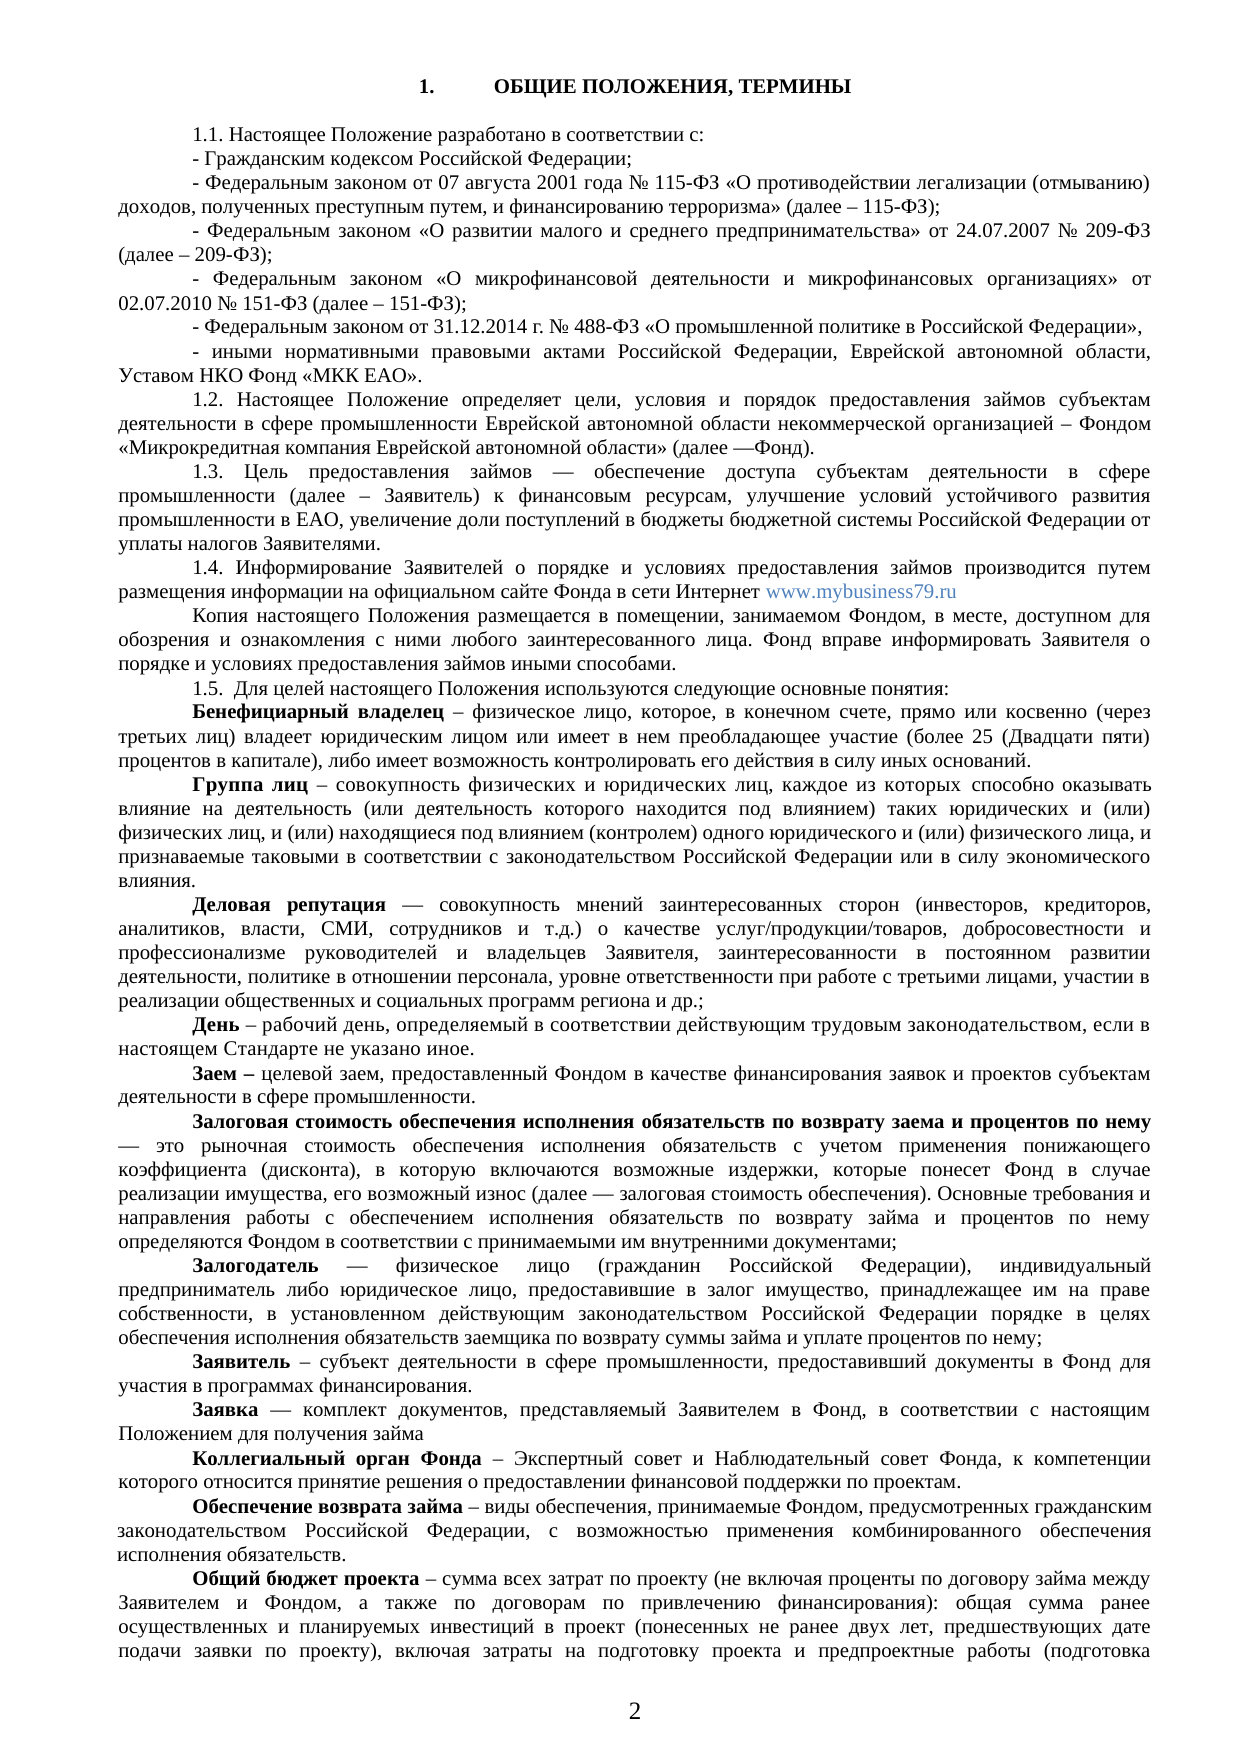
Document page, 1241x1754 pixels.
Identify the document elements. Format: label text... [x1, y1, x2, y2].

text 1.2. Настоящее Положение определяет цели, условия и порядок предоставления займов субъектам деятельности в сфере промышленности Еврейской автономной области некоммерческой организацией – Фондом «Микрокредитная компания Еврейской автономной области» (далее —Фонд). [118, 387, 1152, 459]
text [118, 1566, 1152, 1662]
text Деловая репутация — совокупность мнений заинтересованных сторон (инвесторов, кредиторов, аналитиков, власти, СМИ, сотрудников и т.д.) о качестве услуг/продукции/товаров, добросовестности и профессионализме руководителей и владельцев Заявителя, заинтересованности в постоянном развитии деятельности, политике в отношении персонала, уровне ответственности при работе с третьими лицами, участии в реализации общественных и социальных программ региона и др.; [118, 892, 1152, 1012]
text Бенефициарный владелец – физическое лицо, которое, в конечном счете, прямо или косвенно (через третьих лиц) владеет юридическим лицом или имеет в нем преобладающее участие (более 25 (Двадцати пяти) процентов в капитале), либо имеет возможность контролировать его действия в силу иных оснований. [118, 699, 1152, 772]
text - Гражданским кодексом Российской Федерации; [118, 146, 1152, 170]
text - Федеральным законом «О микрофинансовой деятельности и микрофинансовых организациях» от 02.07.2010 № 151-ФЗ (далее – 151-ФЗ); [118, 266, 1152, 314]
text Заем – целевой заем, предоставленный Фондом в качестве финансирования заявок и проектов субъектам деятельности в сфере промышленности. [118, 1060, 1152, 1108]
list ОБЩИЕ ПОЛОЖЕНИЯ, ТЕРМИНЫ [118, 74, 1152, 98]
text - иными нормативными правовыми актами Российской Федерации, Еврейской автономной области, Уставом НКО Фонд «МКК ЕАО». [118, 338, 1152, 387]
text Залогодатель — физическое лицо (гражданин Российской Федерации), индивидуальный предприниматель либо юридическое лицо, предоставившие в залог имущество, принадлежащее им на праве собственности, в установленном действующим законодательством Российской Федерации порядке в целях обеспечения исполнения обязательств заемщика по возврату суммы займа и уплате процентов по нему; [118, 1253, 1152, 1349]
text Заявка — комплект документов, представляемый Заявителем в Фонд, в соответствии с настоящим Положением для получения займа [118, 1397, 1152, 1445]
text Заявитель – субъект деятельности в сфере промышленности, предоставивший документы в Фонд для участия в программах финансирования. [118, 1349, 1152, 1397]
text День – рабочий день, определяемый в соответствии действующим трудовым законодательством, если в настоящем Стандарте не указано иное. [118, 1012, 1152, 1060]
text Залоговая стоимость обеспечения исполнения обязательств по возврату заема и процентов по нему — это рыночная стоимость обеспечения исполнения обязательств с учетом применения понижающего коэффициента (дисконта), в которую включаются возможные издержки, которые понесет Фонд в случае реализации имущества, его возможный износ (далее — залоговая стоимость обеспечения). Основные требования и направления работы с обеспечением исполнения обязательств по возврату займа и процентов по нему определяются Фондом в соответствии с принимаемыми им внутренними документами; [118, 1108, 1152, 1253]
text - Федеральным законом от 31.12.2014 г. № 488-ФЗ «О промышленной политике в Российской Федерации», [118, 314, 1152, 338]
text 1.4. Информирование Заявителей о порядке и условиях предоставления займов производится путем размещения информации на официальном сайте Фонда в сети Интернет www.mybusiness79.ru [118, 555, 1152, 603]
text Коллегиальный орган Фонда – Экспертный совет и Наблюдательный совет Фонда, к компетенции которого относится принятие решения о предоставлении финансовой поддержки по проектам. [118, 1445, 1152, 1493]
text 1.5. Для целей настоящего Положения используются следующие основные понятия: [118, 675, 1152, 699]
text 1.3. Цель предоставления займов — обеспечение доступа субъектам деятельности в сфере промышленности (далее – Заявитель) к финансовым ресурсам, улучшение условий устойчивого развития промышленности в ЕАО, увеличение доли поступлений в бюджеты бюджетной системы Российской Федерации от уплаты налогов Заявителями. [118, 459, 1152, 555]
text - Федеральным законом от 07 августа 2001 года № 115-ФЗ «О противодействии легализации (отмыванию) доходов, полученных преступным путем, и финансированию терроризма» (далее – 115-ФЗ); [118, 170, 1152, 218]
text Обеспечение возврата займа – виды обеспечения, принимаемые Фондом, предусмотренных гражданским законодательством Российской Федерации, с возможностью применения комбинированного обеспечения исполнения обязательств. [117, 1493, 1152, 1566]
text Копия настоящего Положения размещается в помещении, занимаемом Фондом, в месте, доступном для обозрения и ознакомления с ними любого заинтересованного лица. Фонд вправе информировать Заявителя о порядке и условиях предоставления займов иными способами. [118, 603, 1152, 675]
text Группа лиц – совокупность физических и юридических лиц, каждое из которых способно оказывать влияние на деятельность (или деятельность которого находится под влиянием) таких юридических и (или) физических лиц, и (или) находящиеся под влиянием (контролем) одного юридического и (или) физического лица, и признаваемые таковыми в соответствии с законодательством Российской Федерации или в силу экономического влияния. [118, 772, 1152, 892]
text 1.1. Настоящее Положение разработано в соответствии с: [118, 122, 1152, 146]
text - Федеральным законом «О развитии малого и среднего предпринимательства» от 24.07.2007 № 209-ФЗ (далее – 209-ФЗ); [118, 218, 1152, 266]
